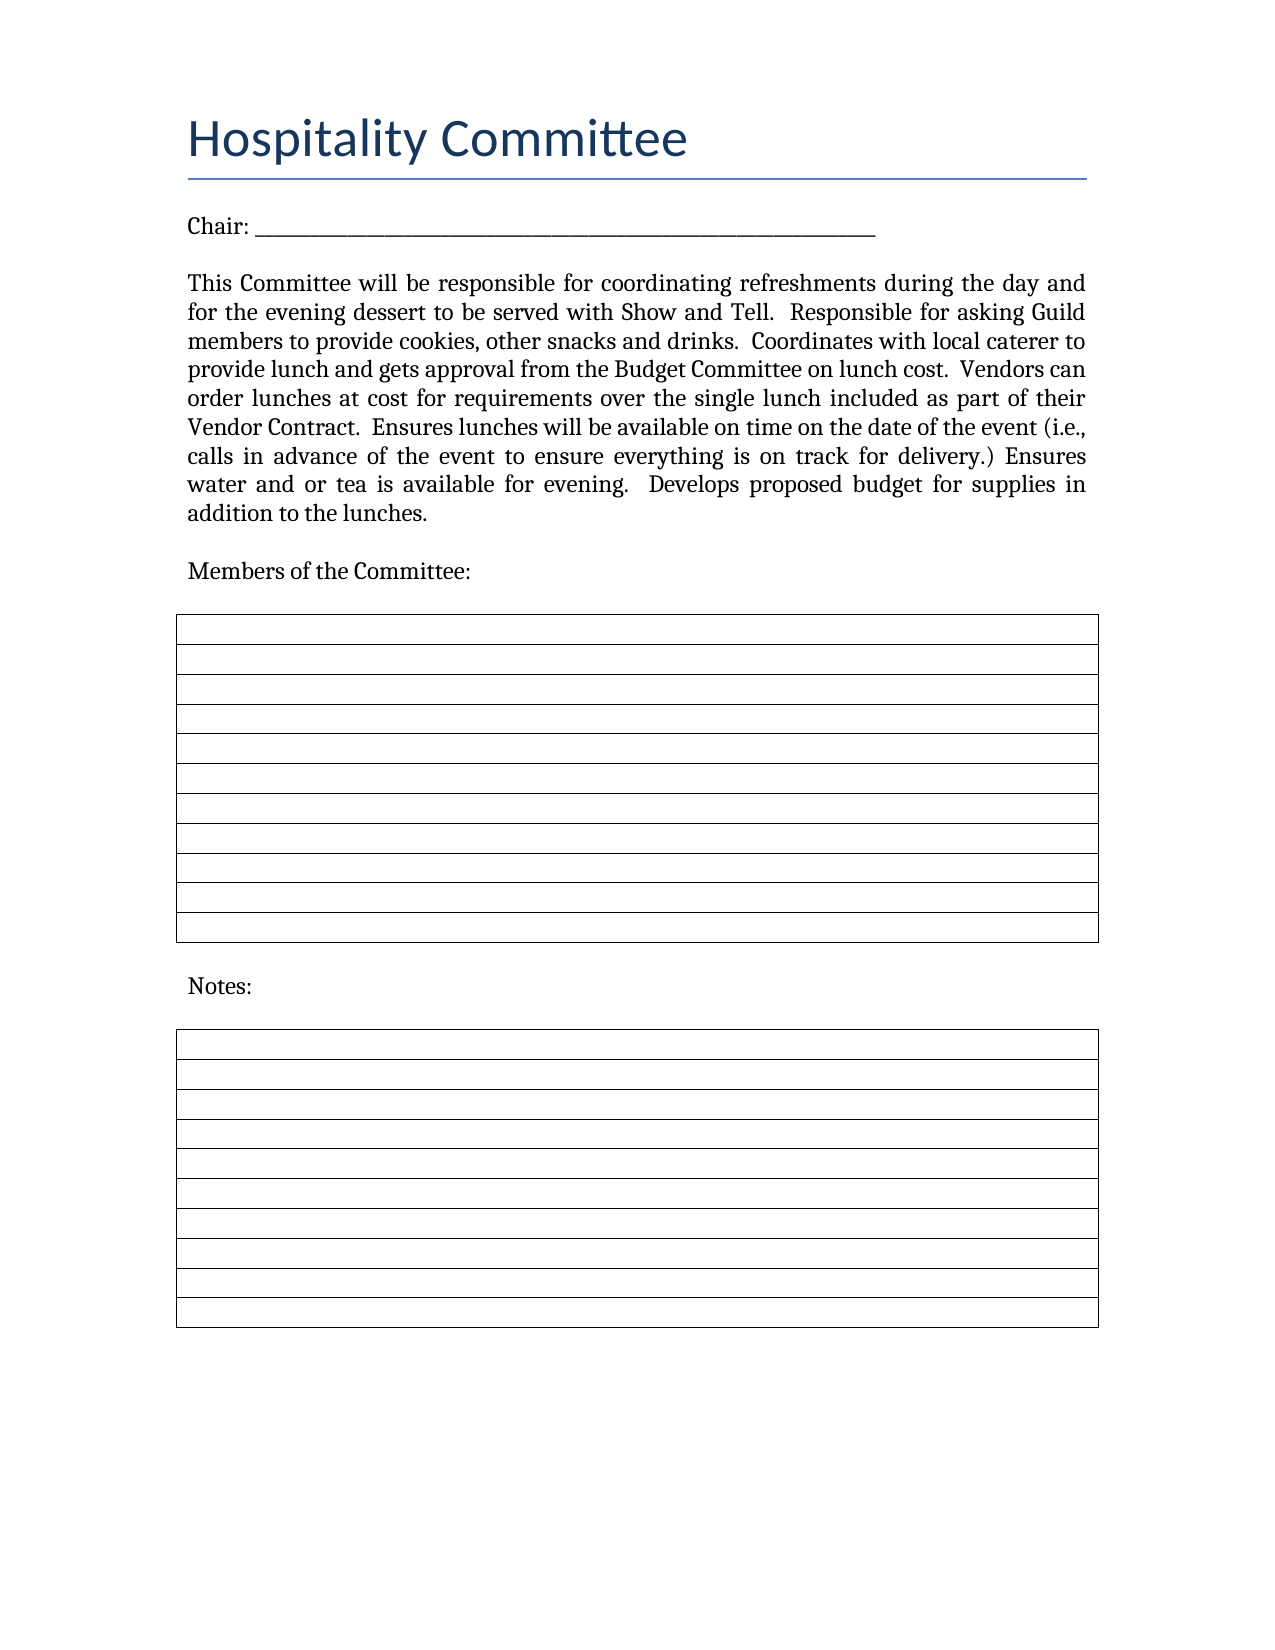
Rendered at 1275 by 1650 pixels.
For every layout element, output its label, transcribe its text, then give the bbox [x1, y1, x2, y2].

title Hospitality Committee [187, 104, 1087, 180]
table_cell [177, 1298, 1098, 1327]
table_cell [177, 645, 1098, 674]
table_cell [177, 1090, 1098, 1118]
text Notes: [187, 972, 1087, 1000]
table_cell [177, 675, 1098, 703]
table_cell [177, 1179, 1098, 1208]
table_cell [177, 913, 1098, 942]
table_cell [177, 1149, 1098, 1178]
table_cell [177, 734, 1098, 763]
text Chair: ___________________________________________________________________ [187, 212, 1087, 240]
table_cell [177, 705, 1098, 733]
text Members of the Committee: [187, 557, 1087, 585]
table_cell [177, 1239, 1098, 1267]
table_cell [177, 883, 1098, 912]
table_cell [177, 764, 1098, 793]
table_cell [177, 794, 1098, 823]
table_cell [177, 1120, 1098, 1148]
table_cell [177, 824, 1098, 852]
table_cell [177, 854, 1098, 882]
text This Committee will be responsible for coordinating refreshments during the day and for the evening dessert to be served with Show and Tell. Responsible for asking Guild members to provide cookies, other snacks and drinks. Coordinates with local caterer to provide lunch and gets approval from the Budget Committee on lunch cost. Vendors can order lunches at cost for requirements over the single lunch included as part of their Vendor Contract. Ensures lunches will be available on time on the date of the event (i.e., calls in advance of the event to ensure everything is on track for delivery.) Ensures water and or tea is available for evening. Develops proposed budget for supplies in addition to the lunches. [187, 269, 1087, 528]
table_cell [177, 1269, 1098, 1297]
table_header [177, 615, 1098, 644]
table_cell [177, 1060, 1098, 1089]
table_header [177, 1030, 1098, 1059]
table_cell [177, 1209, 1098, 1238]
